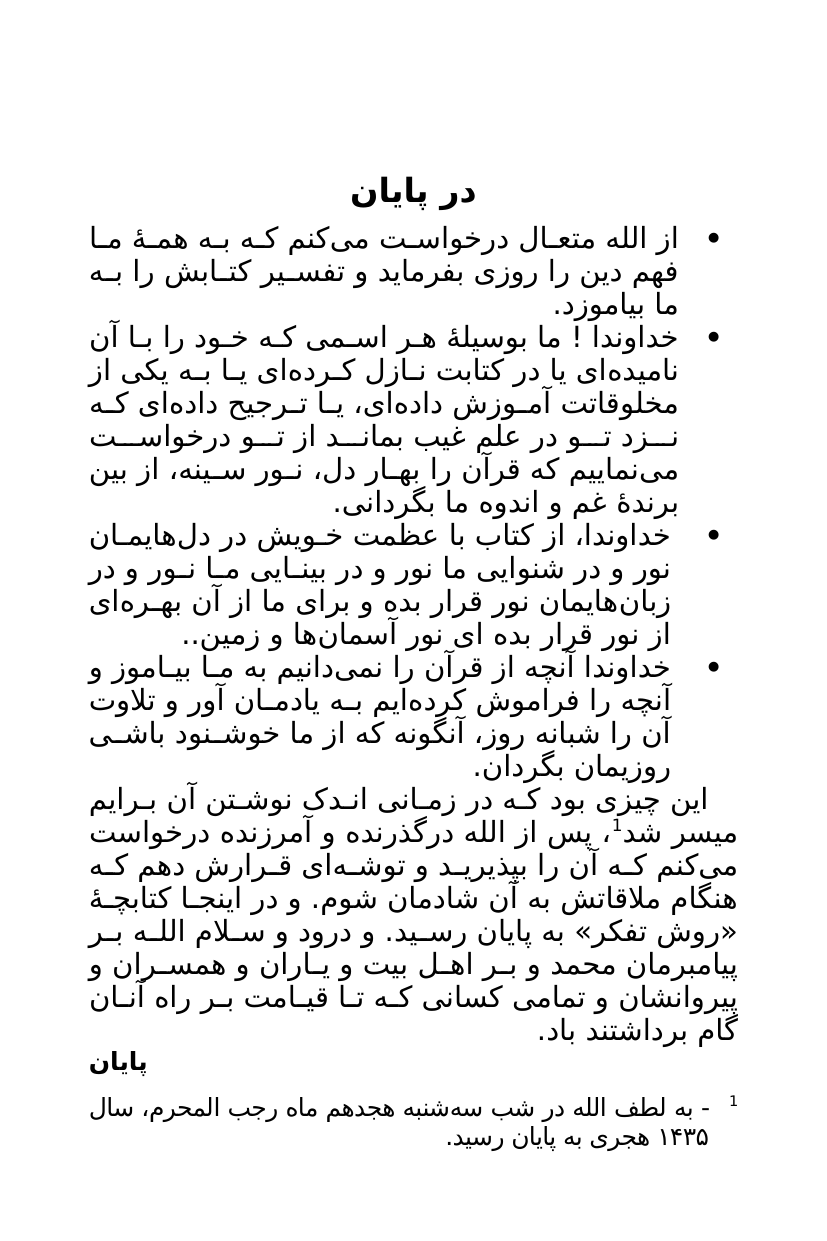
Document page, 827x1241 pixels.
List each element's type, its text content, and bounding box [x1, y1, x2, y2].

list خداوندا آنچه از قرآن را نمی‌دانیم به ما بیاموز و آنچه را فراموش کرده‌ایم به یادمان آور و تلاوت آن را شبانه روز، آنگونه که از ما خوشنود باشی روزیمان بگردان. [89, 651, 708, 783]
text پایان [89, 1047, 738, 1077]
list از الله متعال درخواست می‌کنم که به همۀ‌ ما فهم دین را روزی بفرماید و تفسیر کتابش را به ما بیاموزد. [89, 222, 708, 321]
text در پایان [89, 171, 738, 210]
text این چیزی بود که در زمانی اندک نوشتن آن برایم میسر شد، پس از الله درگذرنده و آمرزنده درخواست می‌کنم که آن را بپذیرید و توشه‌ای قرارش دهم که هنگام ملاقاتش به آن شادمان شوم. و در اینجا کتابچۀ «روش تفکر» به پایان رسید. و درود و سلام الله بر پیامبرمان محمد و بر اهل بیت و یاران و همسران و پیروانشان و تمامی کسانی که تا قیامت بر راه آنان گام برداشتند باد. [89, 783, 738, 1047]
list خداوندا ! ما بوسیلۀ‌ هر اسمی که خود را با آن نامیده‌ای یا در کتابت نازل کرده‌ای یا به یکی از مخلوقاتت آموزش داده‌ای، یا ترجیح داده‌ای که نزد تو در علم غیب بماند از تو درخواست می‌نماییم که قرآن را بهار دل، نور سینه،‌ از بین برندۀ‌ غم و اندوه ما بگردانی. [89, 321, 708, 519]
list خداوندا، از کتاب با عظمت خویش در دل‌هایمان نور و در شنوایی ما نور و در بینایی ما نور و در زبان‌هایمان نور قرار بده و برای ما از آن بهره‌ای از نور قرار بده ای نور آسمان‌ها و زمین.. [89, 519, 708, 651]
